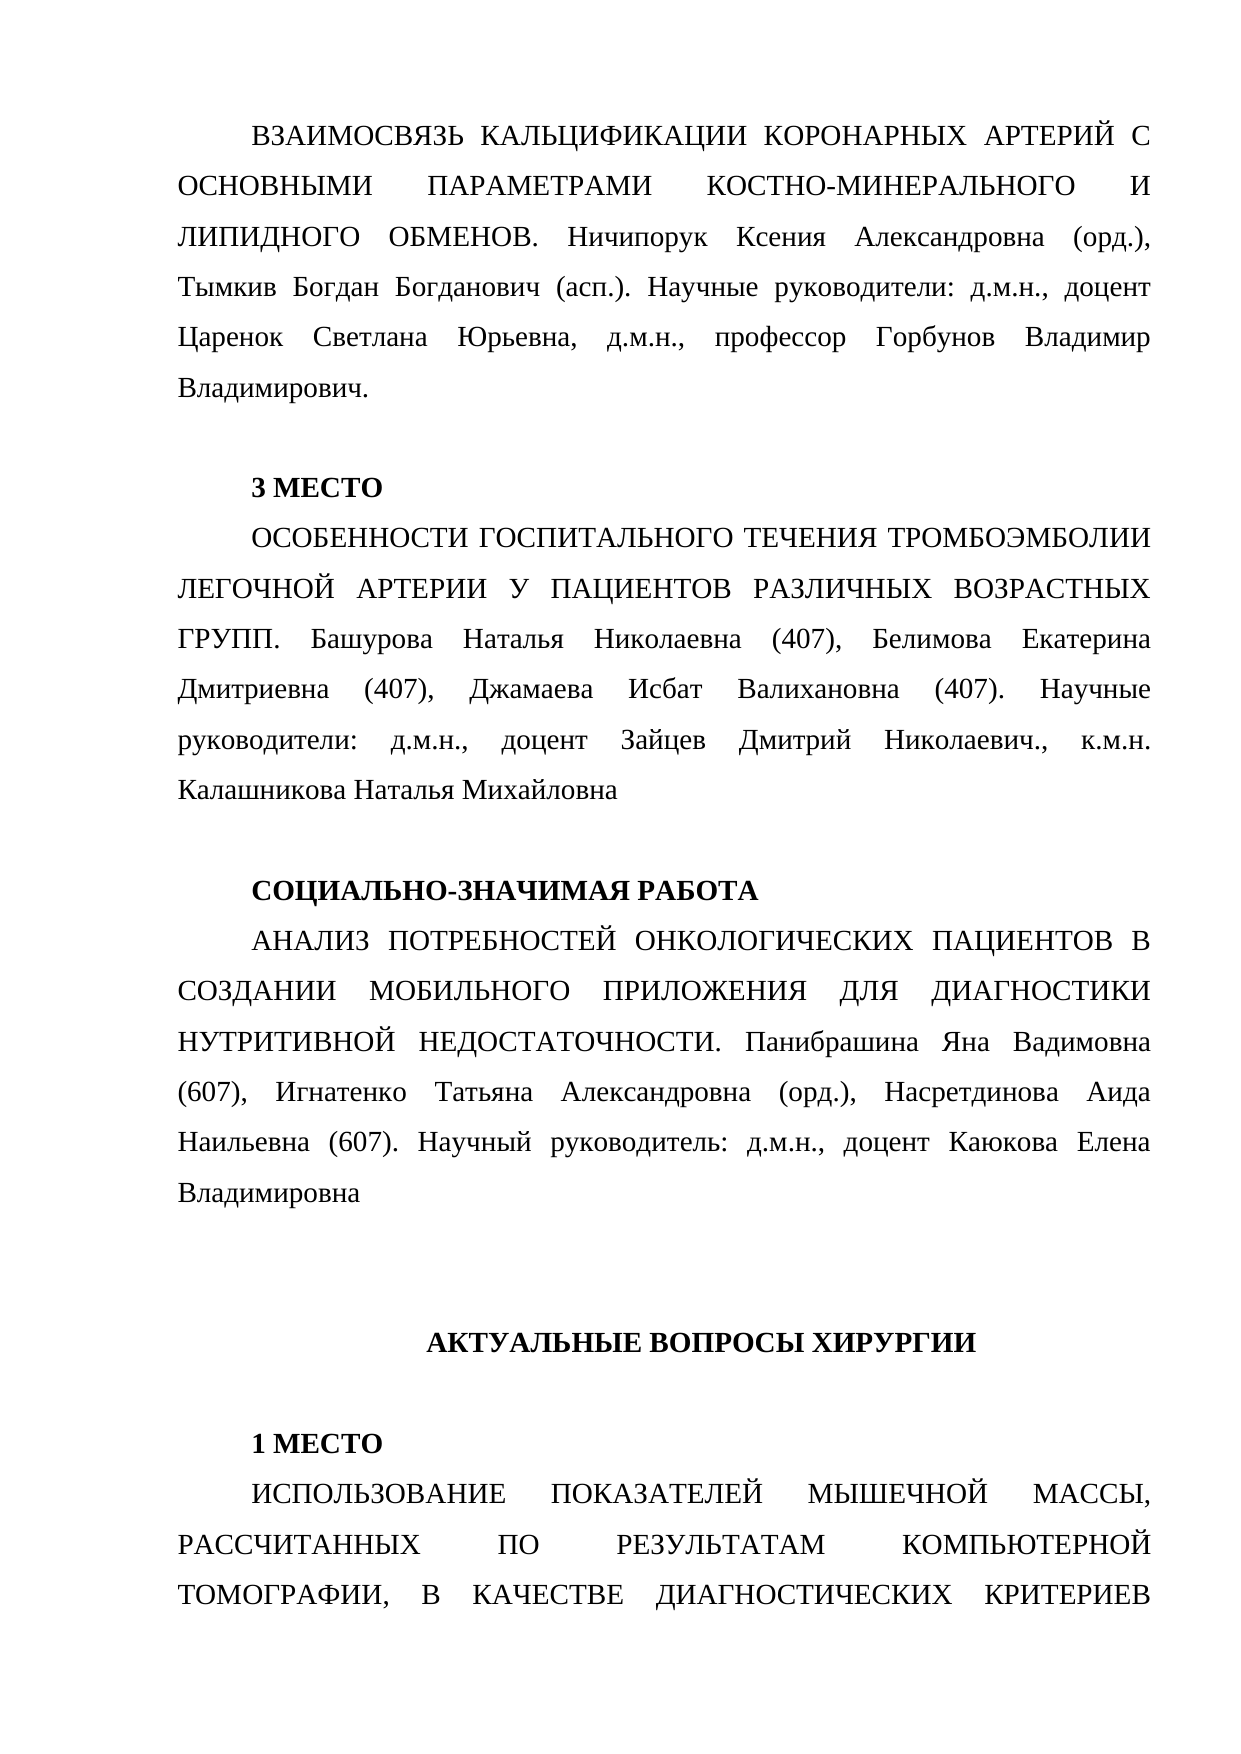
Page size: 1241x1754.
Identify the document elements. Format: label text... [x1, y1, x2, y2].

text СОЦИАЛЬНО-ЗНАЧИМАЯ РАБОТА [177, 873, 1152, 906]
text 3 МЕСТО [177, 470, 1152, 504]
text ВЗАИМОСВЯЗЬ КАЛЬЦИФИКАЦИИ КОРОНАРНЫХ АРТЕРИЙ С ОСНОВНЫМИ ПАРАМЕТРАМИ КОСТНО-МИНЕРАЛЬНОГО И ЛИПИДНОГО ОБМЕНОВ. Ничипорук Ксения Александровна (орд.), Тымкив Богдан Богданович (асп.). Научные руководители: д.м.н., доцент Царенок Светлана Юрьевна, д.м.н., профессор Горбунов Владимир Владимирович. [177, 118, 1152, 403]
text АНАЛИЗ ПОТРЕБНОСТЕЙ ОНКОЛОГИЧЕСКИХ ПАЦИЕНТОВ В СОЗДАНИИ МОБИЛЬНОГО ПРИЛОЖЕНИЯ ДЛЯ ДИАГНОСТИКИ НУТРИТИВНОЙ НЕДОСТАТОЧНОСТИ. Панибрашина Яна Вадимовна (607), Игнатенко Татьяна Александровна (орд.), Насретдинова Аида Наильевна (607). Научный руководитель: д.м.н., доцент Каюкова Елена Владимировна [177, 923, 1152, 1208]
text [177, 1477, 1152, 1611]
text ОСОБЕННОСТИ ГОСПИТАЛЬНОГО ТЕЧЕНИЯ ТРОМБОЭМБОЛИИ ЛЕГОЧНОЙ АРТЕРИИ У ПАЦИЕНТОВ РАЗЛИЧНЫХ ВОЗРАСТНЫХ ГРУПП. Башурова Наталья Николаевна (407), Белимова Екатерина Дмитриевна (407), Джамаева Исбат Валихановна (407). Научные руководители: д.м.н., доцент Зайцев Дмитрий Николаевич., к.м.н. Калашникова Наталья Михайловна [177, 521, 1152, 806]
text 1 место [177, 1426, 1152, 1460]
text актуальные вопросы хирургии [177, 1326, 1152, 1359]
